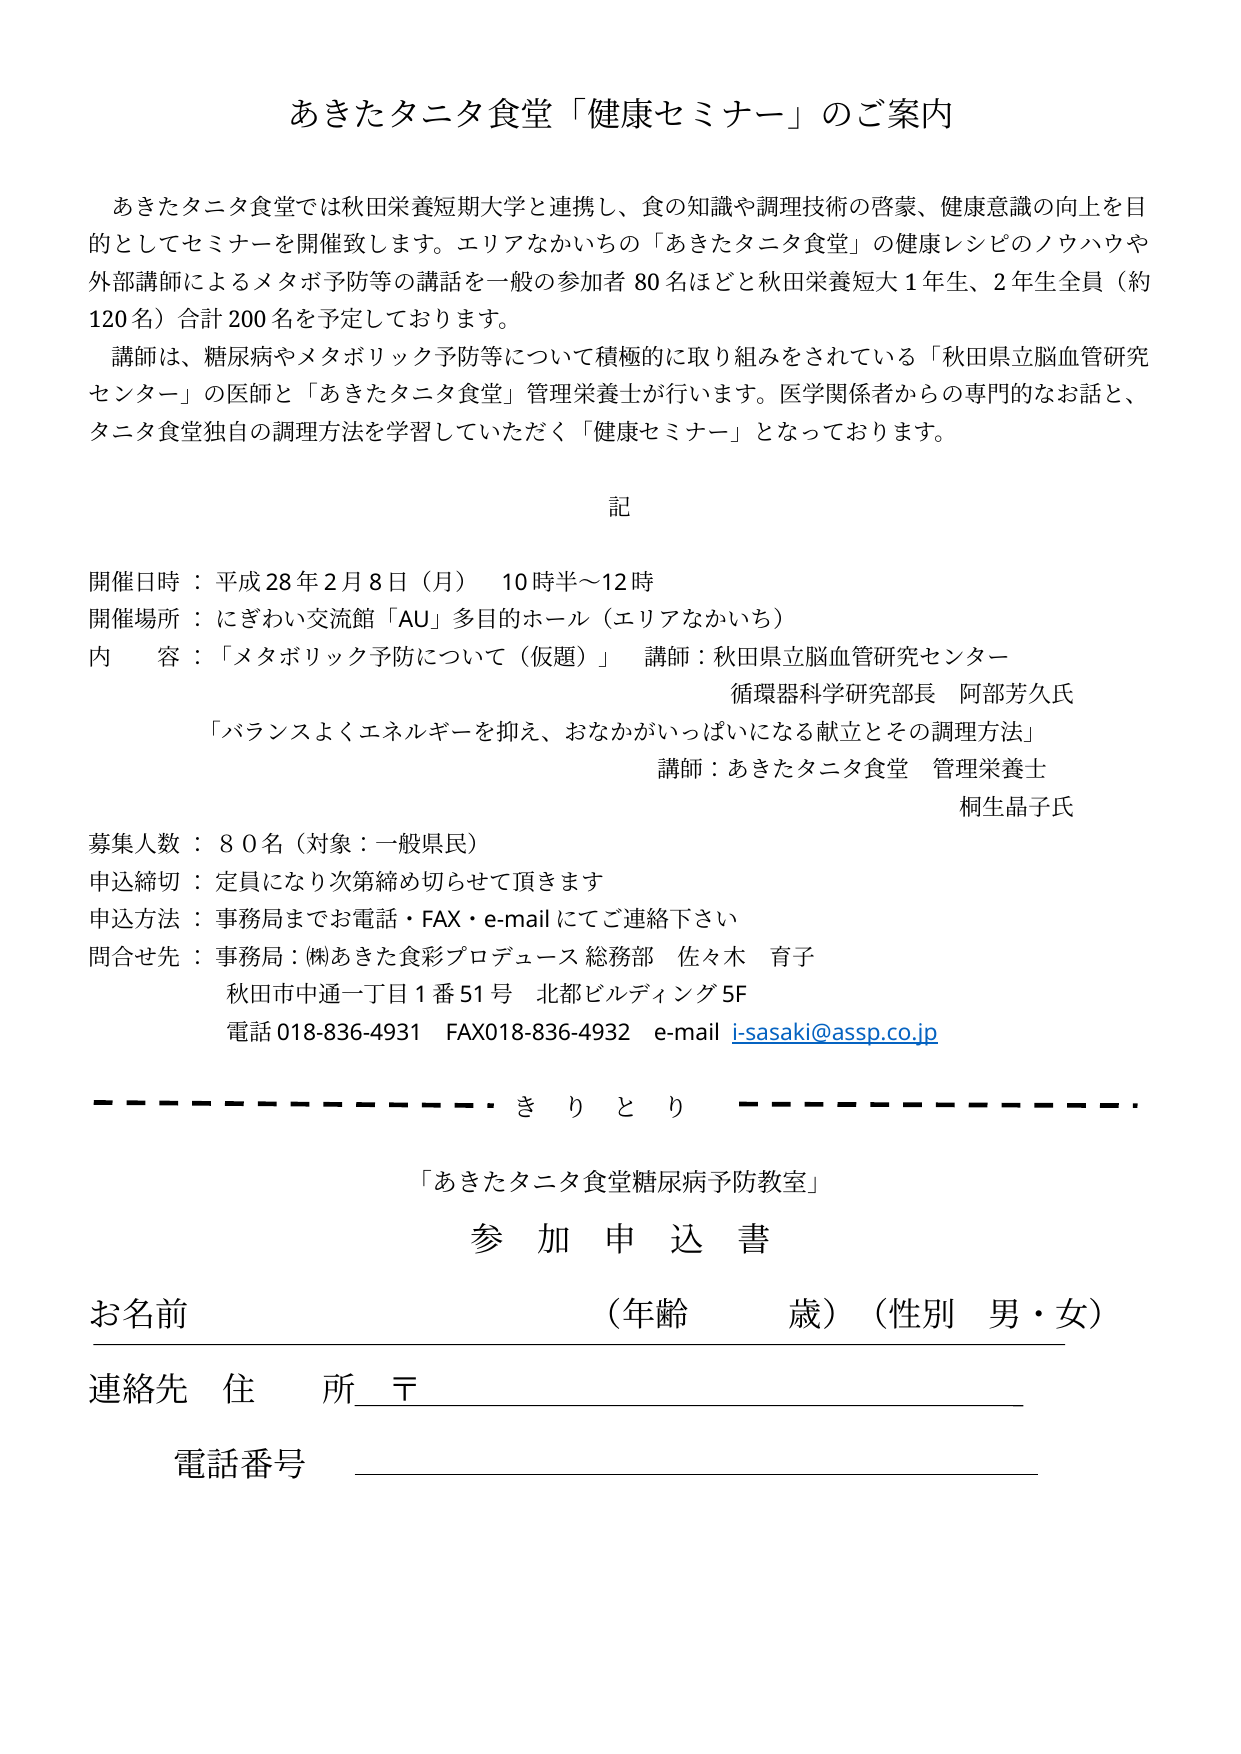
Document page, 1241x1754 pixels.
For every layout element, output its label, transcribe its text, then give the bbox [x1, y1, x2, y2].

text 「バランスよくエネルギーを抑え、おなかがいっぱいになる献立とその調理方法」 [89, 712, 1152, 749]
text お名前 （年齢 歳）（性別 男・女） [89, 1274, 1152, 1349]
text 参 加 申 込 書 [89, 1199, 1152, 1274]
text 電話018-836-4931 FAX018-836-4932 e-mail i-sasaki@assp.co.jp [89, 1012, 1152, 1049]
text あきたタニタ食堂「健康セミナー」のご案内 [89, 74, 1152, 149]
text き り と り [89, 1087, 1152, 1124]
text 講師：あきたタニタ食堂 管理栄養士 [657, 749, 1152, 787]
text あきたタニタ食堂では秋田栄養短期大学と連携し、食の知識や調理技術の啓蒙、健康意識の向上を目的としてセミナーを開催致します。エリアなかいちの「あきたタニタ食堂」の健康レシピのノウハウや外部講師によるメタボ予防等の講話を一般の参加者80名ほどと秋田栄養短大1年生、2年生全員（約120名）合計200名を予定しております。 [89, 187, 1152, 337]
text 開催場所 ： にぎわい交流館「AU」多目的ホール（エリアなかいち） [89, 599, 1152, 637]
text 問合せ先 ： 事務局：㈱あきた食彩プロデュース 総務部 佐々木 育子 [89, 937, 1152, 974]
text 内 容 ：「メタボリック予防について（仮題）」 講師：秋田県立脳血管研究センター [89, 637, 1152, 674]
subtitle 記 [89, 487, 1152, 524]
text 申込締切 ： 定員になり次第締め切らせて頂きます [89, 862, 1152, 899]
text 講師は、糖尿病やメタボリック予防等について積極的に取り組みをされている「秋田県立脳血管研究センター」の医師と「あきたタニタ食堂」管理栄養士が行います。医学関係者からの専門的なお話と、タニタ食堂独自の調理方法を学習していただく「健康セミナー」となっております。 [89, 337, 1152, 449]
text 「あきたタニタ食堂糖尿病予防教室」 [89, 1162, 1152, 1199]
text 募集人数 ： ８０名（対象：一般県民） [89, 824, 1152, 862]
text 秋田市中通一丁目1番51号 北都ビルディング5F [89, 974, 1152, 1012]
text 開催日時 ： 平成28年2月8日（月） 10時半～12時 [89, 562, 1152, 599]
text 循環器科学研究部長 阿部芳久氏 [89, 674, 1152, 712]
text 電話番号 [89, 1424, 1152, 1499]
text 連絡先 住 所 〒 [89, 1349, 1152, 1424]
text 桐生晶子氏 [89, 787, 1152, 824]
text 申込方法 ： 事務局までお電話・FAX・e-mailにてご連絡下さい [89, 899, 1152, 937]
